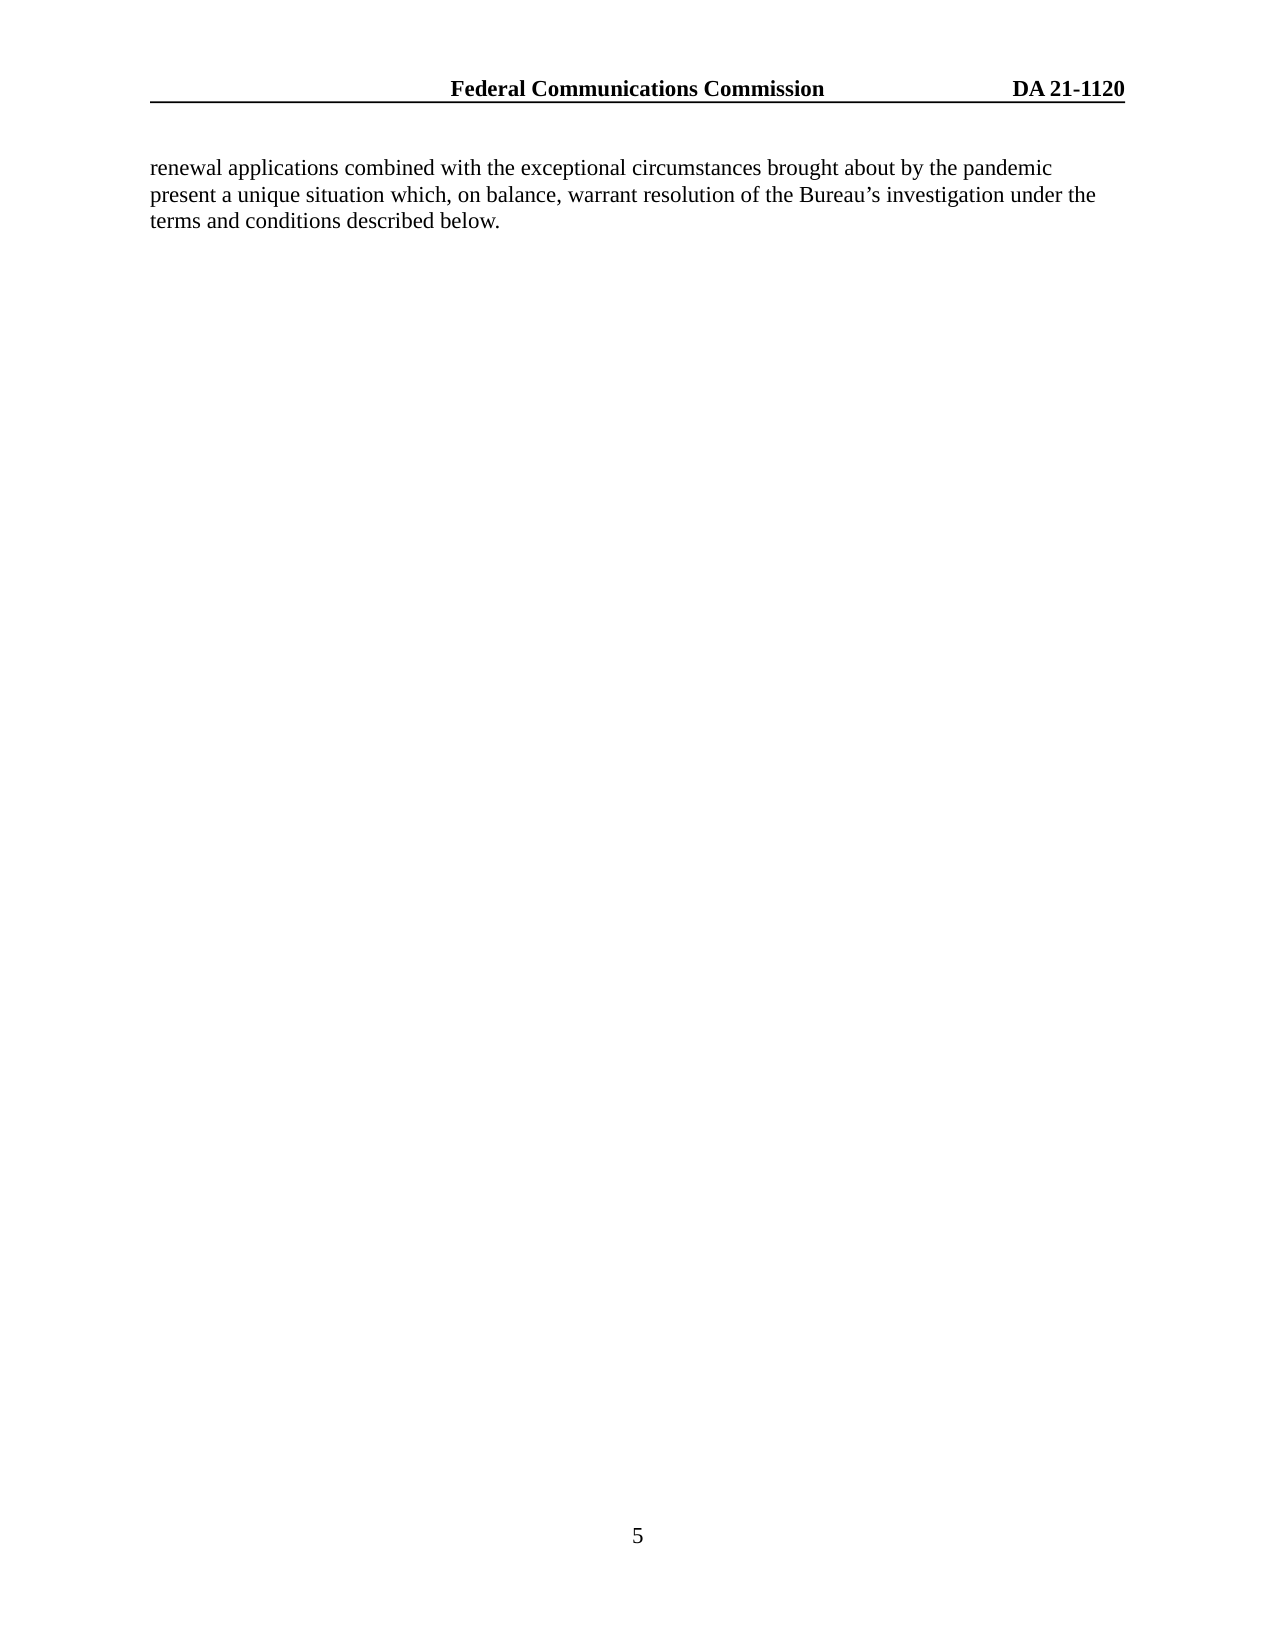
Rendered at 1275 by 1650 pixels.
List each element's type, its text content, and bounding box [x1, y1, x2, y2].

text The Bureau acknowledges that the COVID-19 pandemic caused a dramatic reduction in advertising revenues which, in turn, placed the radio broadcast industry, including the Company, under significant, ongoing financial stress. The Bureau believes that the Company’s disclosures in its license renewal applications combined with the exceptional circumstances brought about by the pandemic present a unique situation which, on balance, warrant resolution of the Bureau’s investigation under the terms and conditions described below. [150, 154, 1125, 233]
